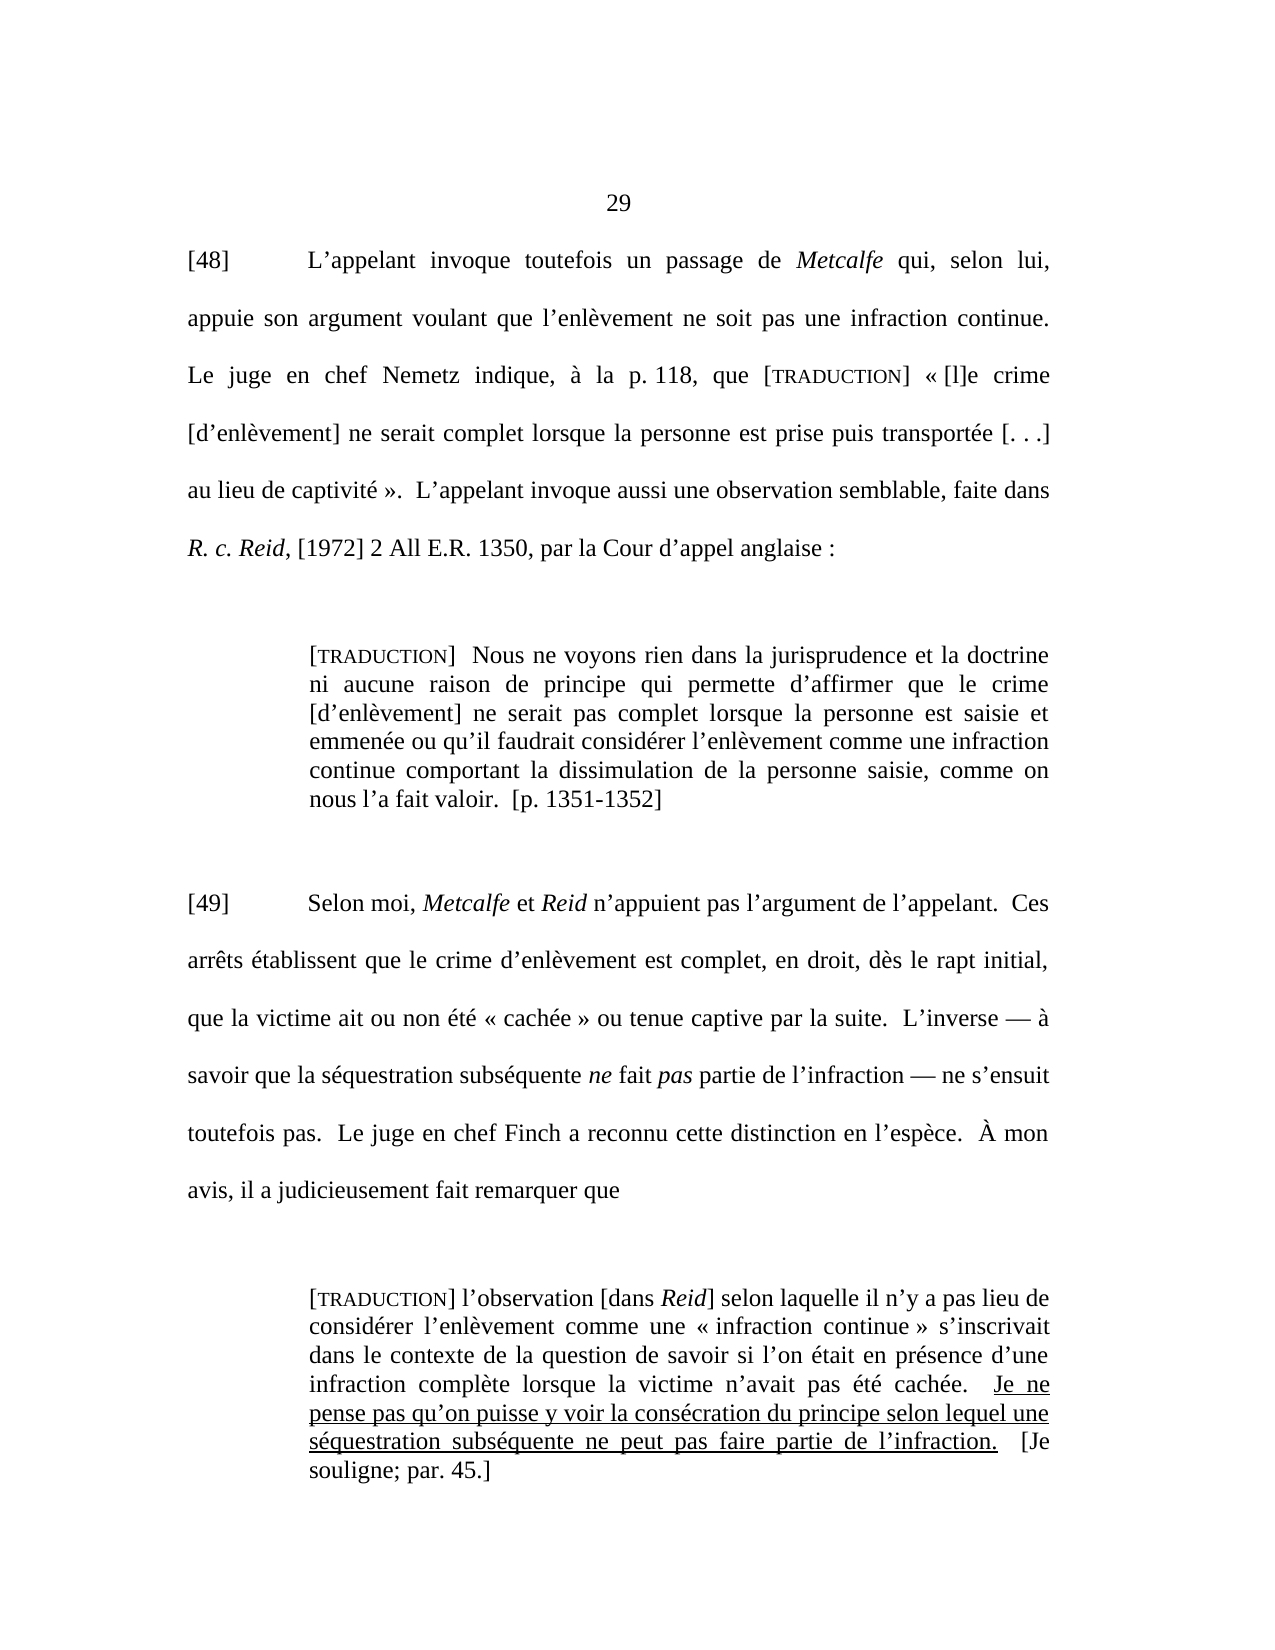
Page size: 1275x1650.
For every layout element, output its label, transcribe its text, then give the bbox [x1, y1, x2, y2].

text Selon moi, Metcalfe et Reid n’appuient pas l’argument de l’appelant. Ces arrêts établissent que le crime d’enlèvement est complet, en droit, dès le rapt initial, que la victime ait ou non été « cachée » ou tenue captive par la suite. L’inverse — à savoir que la séquestration subséquente ne fait pas partie de l’infraction — ne s’ensuit toutefois pas. Le juge en chef Finch a reconnu cette distinction en l’espèce. À mon avis, il a judicieusement fait remarquer que [187, 888, 1050, 1204]
text [traduction] Nous ne voyons rien dans la jurisprudence et la doctrine ni aucune raison de principe qui permette d’affirmer que le crime [d’enlèvement] ne serait pas complet lorsque la personne est saisie et emmenée ou qu’il faudrait considérer l’enlèvement comme une infraction continue comportant la dissimulation de la personne saisie, comme on nous l’a fait valoir. [p. 1351-1352] [187, 640, 1050, 813]
text L’appelant invoque toutefois un passage de Metcalfe qui, selon lui, appuie son argument voulant que l’enlèvement ne soit pas une infraction continue. Le juge en chef Nemetz indique, à la p. 118, que [traduction] « [l]e crime [d’enlèvement] ne serait complet lorsque la personne est prise puis transportée [. . .] au lieu de captivité ». L’appelant invoque aussi une observation semblable, faite dans R. c. Reid, [1972] 2 All E.R. 1350, par la Cour d’appel anglaise : [187, 245, 1050, 561]
text [traduction] l’observation [dans Reid] selon laquelle il n’y a pas lieu de considérer l’enlèvement comme une « infraction continue » s’inscrivait dans le contexte de la question de savoir si l’on était en présence d’une infraction complète lorsque la victime n’avait pas été cachée. Je ne pense pas qu’on puisse y voir la consécration du principe selon lequel une séquestration subséquente ne peut pas faire partie de l’infraction. [Je souligne; par. 45.] [187, 1283, 1050, 1484]
